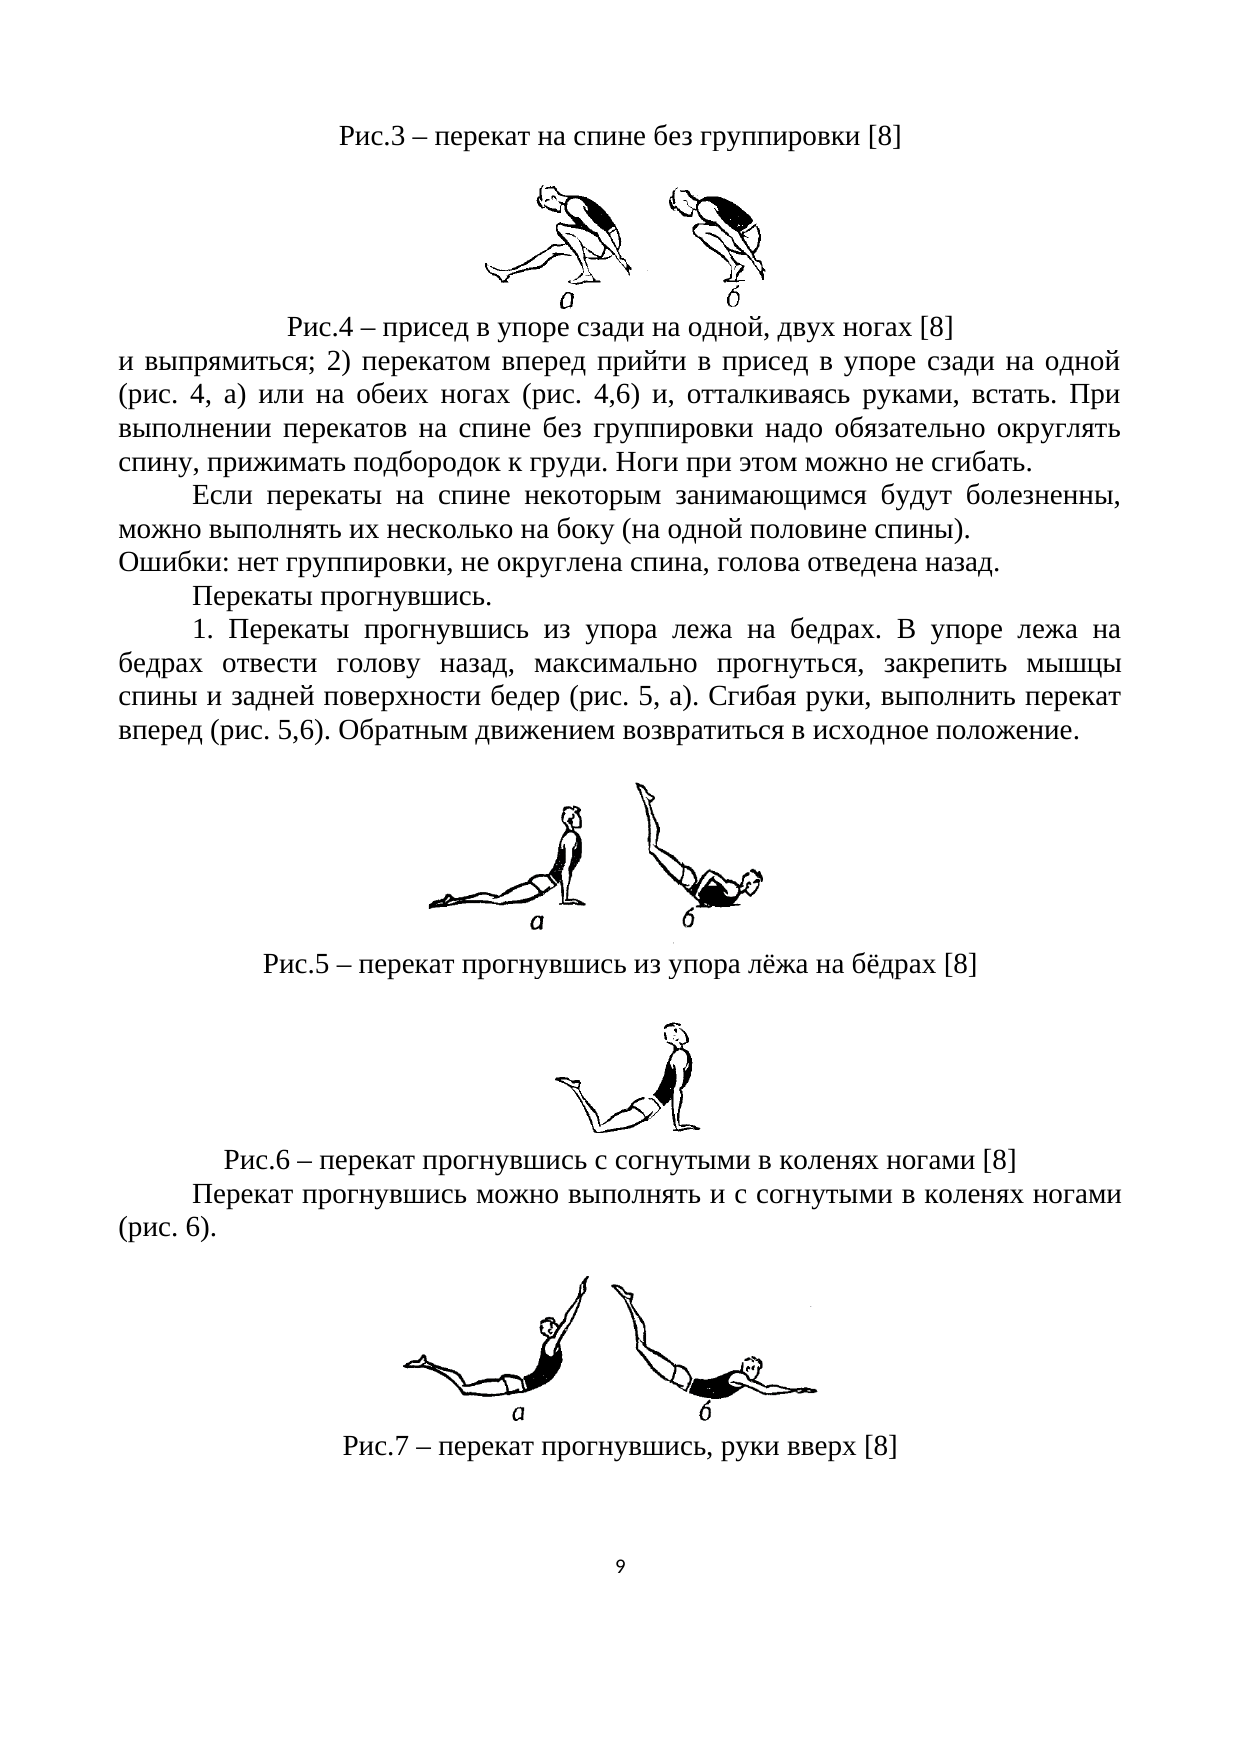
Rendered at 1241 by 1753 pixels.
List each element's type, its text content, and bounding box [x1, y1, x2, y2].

picture [428, 779, 812, 947]
text Перекат прогнувшись можно выполнять и с согнутыми в коленях ногами (рис. 6). [118, 1176, 1122, 1243]
picture [491, 979, 749, 1143]
text Ошибки: нет группировки, не округлена спина, голова отведена назад. [118, 544, 1122, 578]
picture [403, 1276, 838, 1428]
picture [475, 151, 766, 310]
text Рис.3 – перекат на спине без группировки [8] [118, 118, 1122, 152]
text и выпрямиться; 2) перекатом вперед прийти в присед в упоре сзади на одной (рис. 4, а) или на обеих ногах (рис. 4,6) и, отталкиваясь руками, встать. При выполнении перекатов на спине без группировки надо обязательно округлять спину, прижимать подбородок к груди. Ноги при этом можно не сгибать. [118, 343, 1122, 477]
text 1. Перекаты прогнувшись из упора лежа на бедрах. В упоре лежа на бедрах отвести голову назад, максимально прогнуться, закрепить мышцы спины и задней поверхности бедер (рис. 5, а). Сгибая руки, выполнить перекат вперед (рис. 5,6). Обратным движением возвратиться в исходное положение. [118, 611, 1122, 746]
text Рис.5 – перекат прогнувшись из упора лёжа на бёдрах [8] [118, 946, 1122, 980]
text Перекаты прогнувшись. [118, 578, 1122, 611]
text Рис.6 – перекат прогнувшись с согнутыми в коленях ногами [8] [118, 1142, 1122, 1176]
text Если перекаты на спине некоторым занимающимся будут болезненны, можно выполнять их несколько на боку (на одной половине спины). [118, 477, 1122, 544]
text Рис.4 – присед в упоре сзади на одной, двух ногах [8] [118, 309, 1122, 343]
text Рис.7 – перекат прогнувшись, руки вверх [8] [118, 1428, 1122, 1462]
